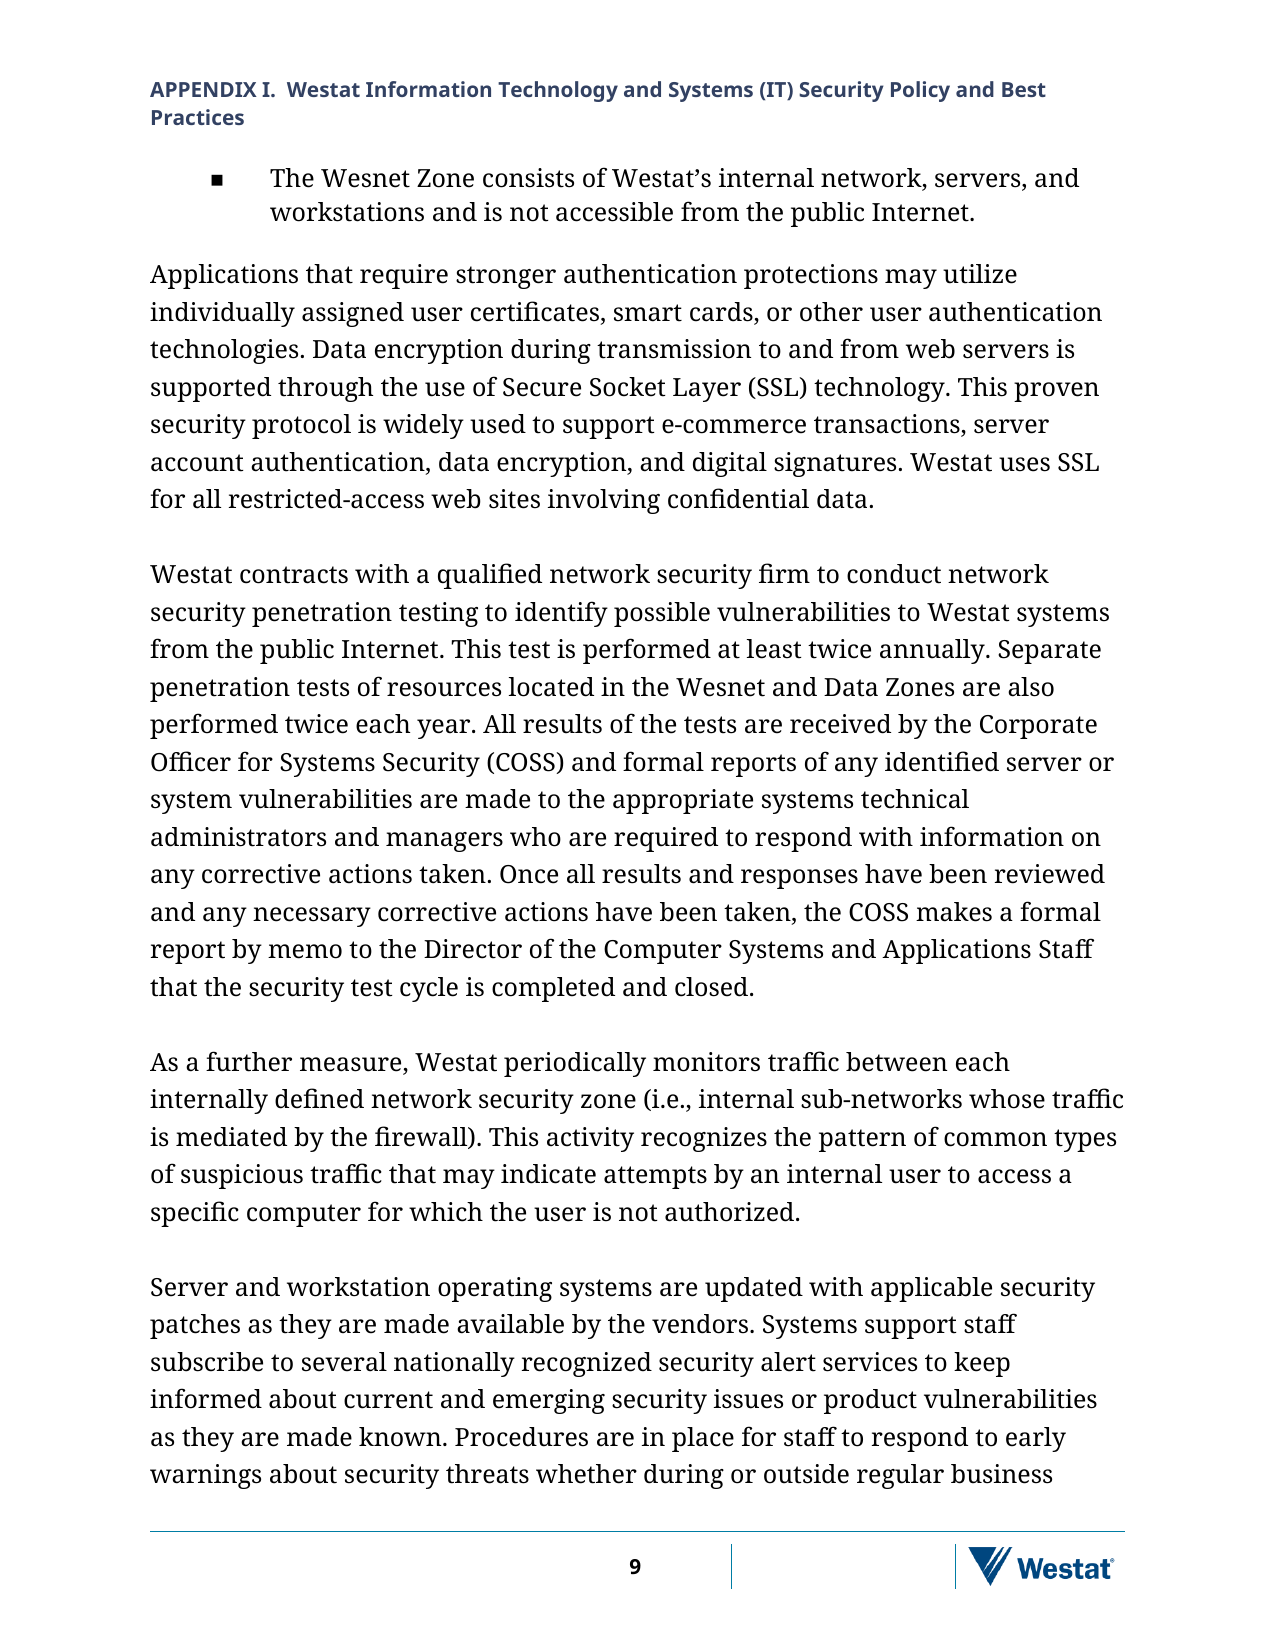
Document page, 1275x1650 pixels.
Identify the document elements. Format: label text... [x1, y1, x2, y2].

text Applications that require stronger authentication protections may utilize individually assigned user certificates, smart cards, or other user authentication technologies. Data encryption during transmission to and from web servers is supported through the use of Secure Socket Layer (SSL) technology. This proven security protocol is widely used to support e-commerce transactions, server account authentication, data encryption, and digital signatures. Westat uses SSL for all restricted-access web sites involving confidential data. [150, 253, 1125, 516]
text The Wesnet Zone consists of Westat’s internal network, servers, and workstations and is not accessible from the public Internet. [210, 160, 1125, 228]
text Westat contracts with a qualified network security firm to conduct network security penetration testing to identify possible vulnerabilities to Westat systems from the public Internet. This test is performed at least twice annually. Separate penetration tests of resources located in the Wesnet and Data Zones are also performed twice each year. All results of the tests are received by the Corporate Officer for Systems Security (COSS) and formal reports of any identified server or system vulnerabilities are made to the appropriate systems technical administrators and managers who are required to respond with information on any corrective actions taken. Once all results and responses have been reviewed and any necessary corrective actions have been taken, the COSS makes a formal report by memo to the Director of the Computer Systems and Applications Staff that the security test cycle is completed and closed. [150, 553, 1125, 1003]
picture [965, 1543, 1116, 1589]
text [150, 1266, 1125, 1491]
text As a further measure, Westat periodically monitors traffic between each internally defined network security zone (i.e., internal sub-networks whose traffic is mediated by the firewall). This activity recognizes the pattern of common types of suspicious traffic that may indicate attempts by an internal user to access a specific computer for which the user is not authorized. [150, 1041, 1125, 1228]
